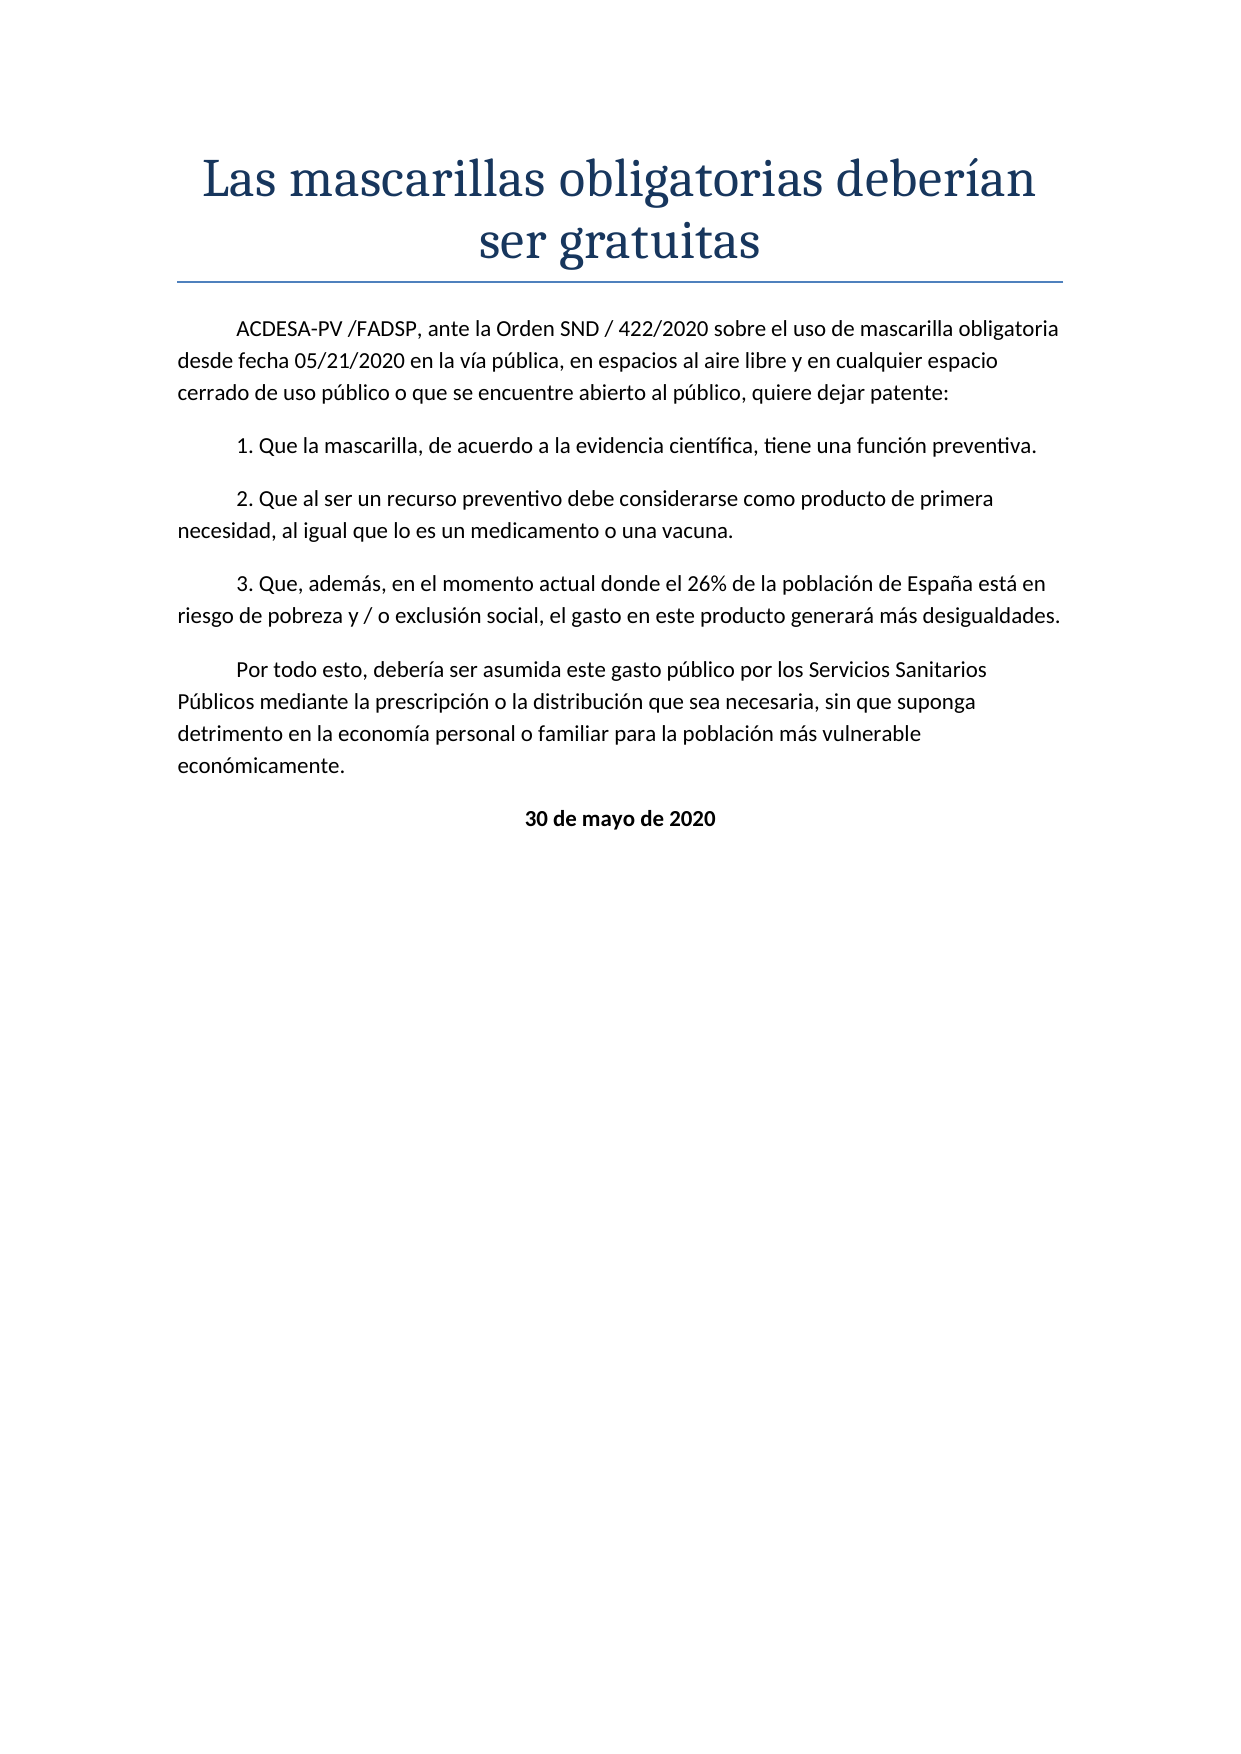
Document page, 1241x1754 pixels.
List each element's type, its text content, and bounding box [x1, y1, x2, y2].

text ACDESA-PV /FADSP, ante la Orden SND / 422/2020 sobre el uso de mascarilla obligatoria desde fecha 05/21/2020 en la vía pública, en espacios al aire libre y en cualquier espacio cerrado de uso público o que se encuentre abierto al público, quiere dejar patente: [177, 314, 1063, 406]
text 3. Que, además, en el momento actual donde el 26% de la población de España está en riesgo de pobreza y / o exclusión social, el gasto en este producto generará más desigualdades. [177, 569, 1063, 630]
text Por todo esto, debería ser asumida este gasto público por los Servicios Sanitarios Públicos mediante la prescripción o la distribución que sea necesaria, sin que suponga detrimento en la economía personal o familiar para la población más vulnerable económicamente. [177, 655, 1063, 779]
text 1. Que la mascarilla, de acuerdo a la evidencia científica, tiene una función preventiva. [177, 431, 1063, 459]
text 30 de mayo de 2020 [177, 804, 1063, 832]
title Las mascarillas obligatorias deberían ser gratuitas [177, 148, 1063, 281]
text 2. Que al ser un recurso preventivo debe considerarse como producto de primera necesidad, al igual que lo es un medicamento o una vacuna. [177, 484, 1063, 544]
